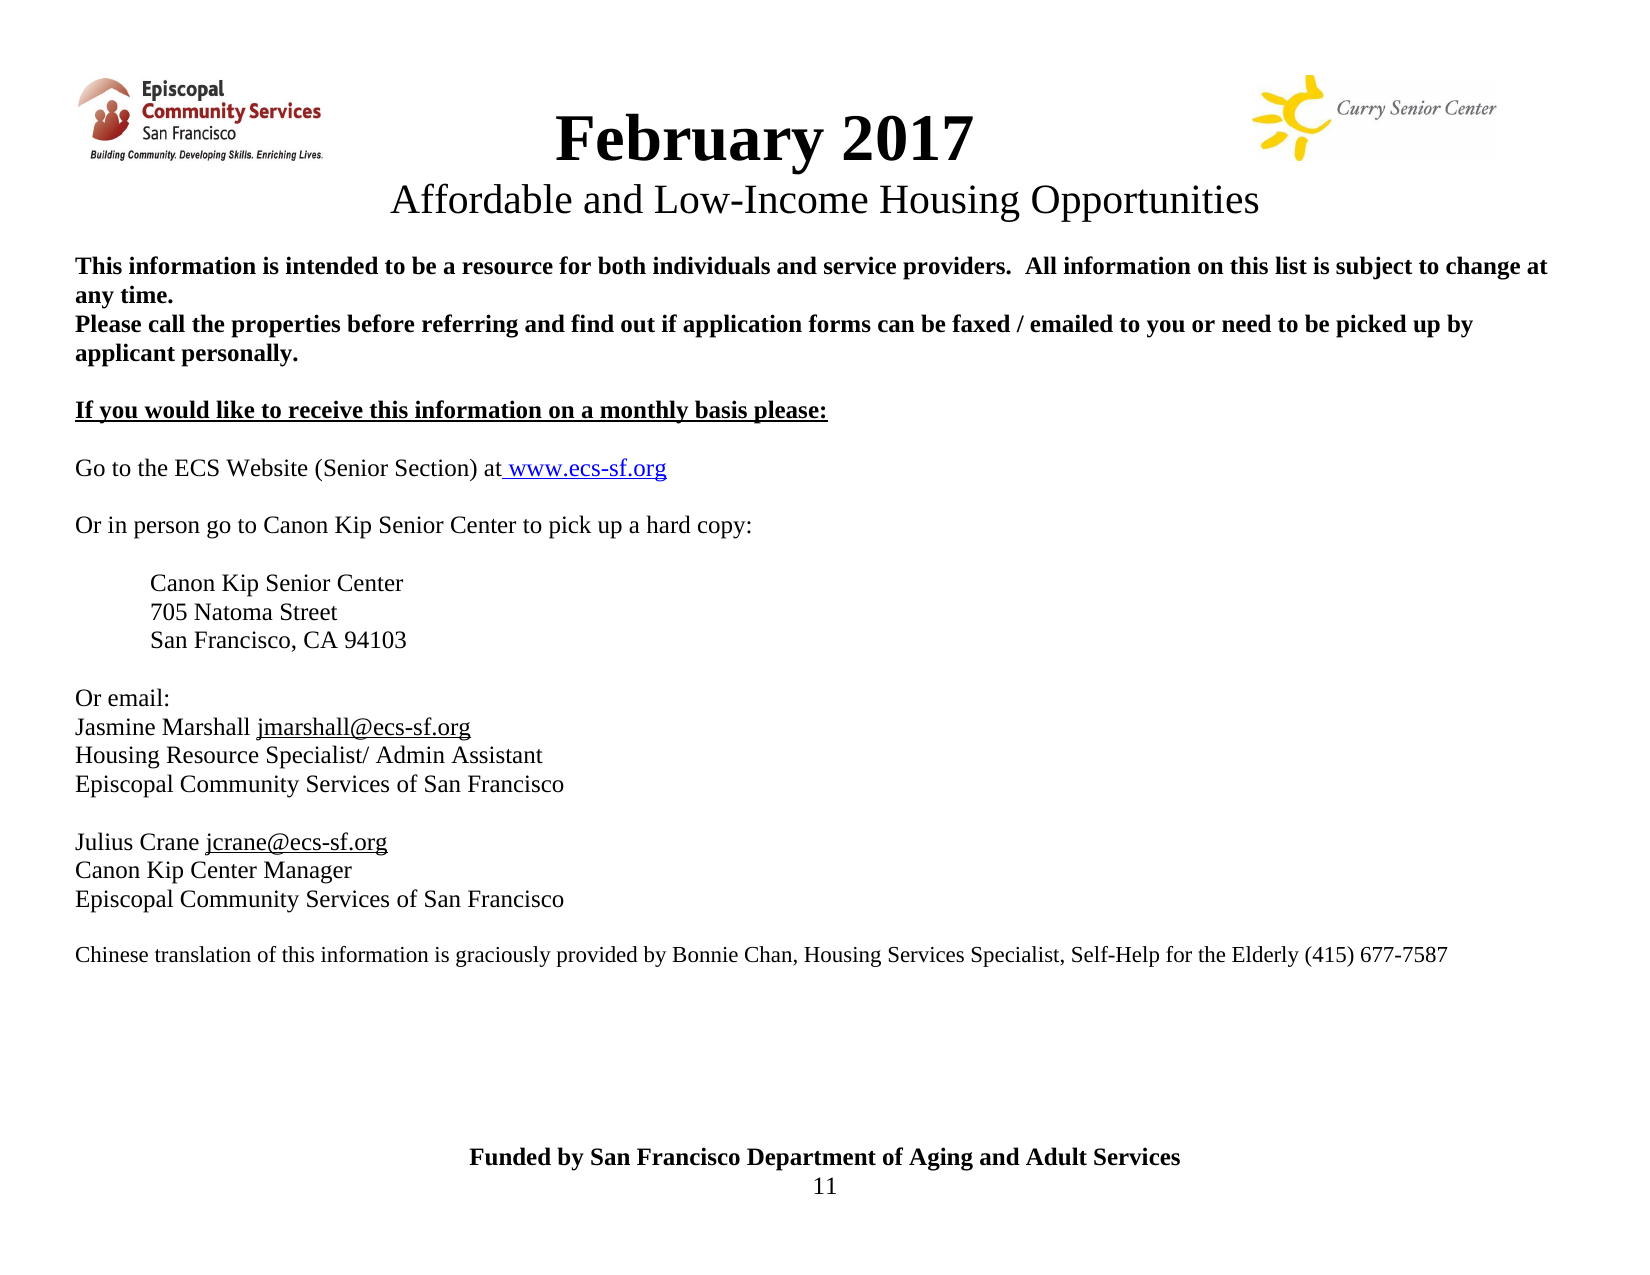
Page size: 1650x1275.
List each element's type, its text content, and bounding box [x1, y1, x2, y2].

text This information is intended to be a resource for both individuals and service providers. All information on this list is subject to change at any time. [75, 252, 1575, 309]
picture [1252, 75, 1497, 161]
text Or email: [75, 683, 1575, 712]
text Jasmine Marshall jmarshall@ecs-sf.org [75, 712, 1575, 740]
text Housing Resource Specialist/ Admin Assistant [75, 740, 1575, 769]
text Go to the ECS Website (Senior Section) at www.ecs-sf.org [75, 453, 1575, 482]
text Chinese translation of this information is graciously provided by Bonnie Chan, Housing Services Specialist, Self-Help for the Elderly (415) 677-7587 [75, 942, 1575, 968]
text Episcopal Community Services of San Francisco [75, 769, 1575, 798]
picture [75, 78, 323, 161]
text Julius Crane jcrane@ecs-sf.org Canon Kip Center Manager Episcopal Community Services of San Francisco [75, 827, 1575, 913]
text Or in person go to to pick up a hard copy: [75, 510, 1575, 539]
text Please call the properties before referring and find out if application forms can be faxed / emailed to you or need to be picked up by applicant personally. [75, 309, 1575, 367]
text If you would like to receive this information on a monthly basis please: [75, 395, 1575, 424]
